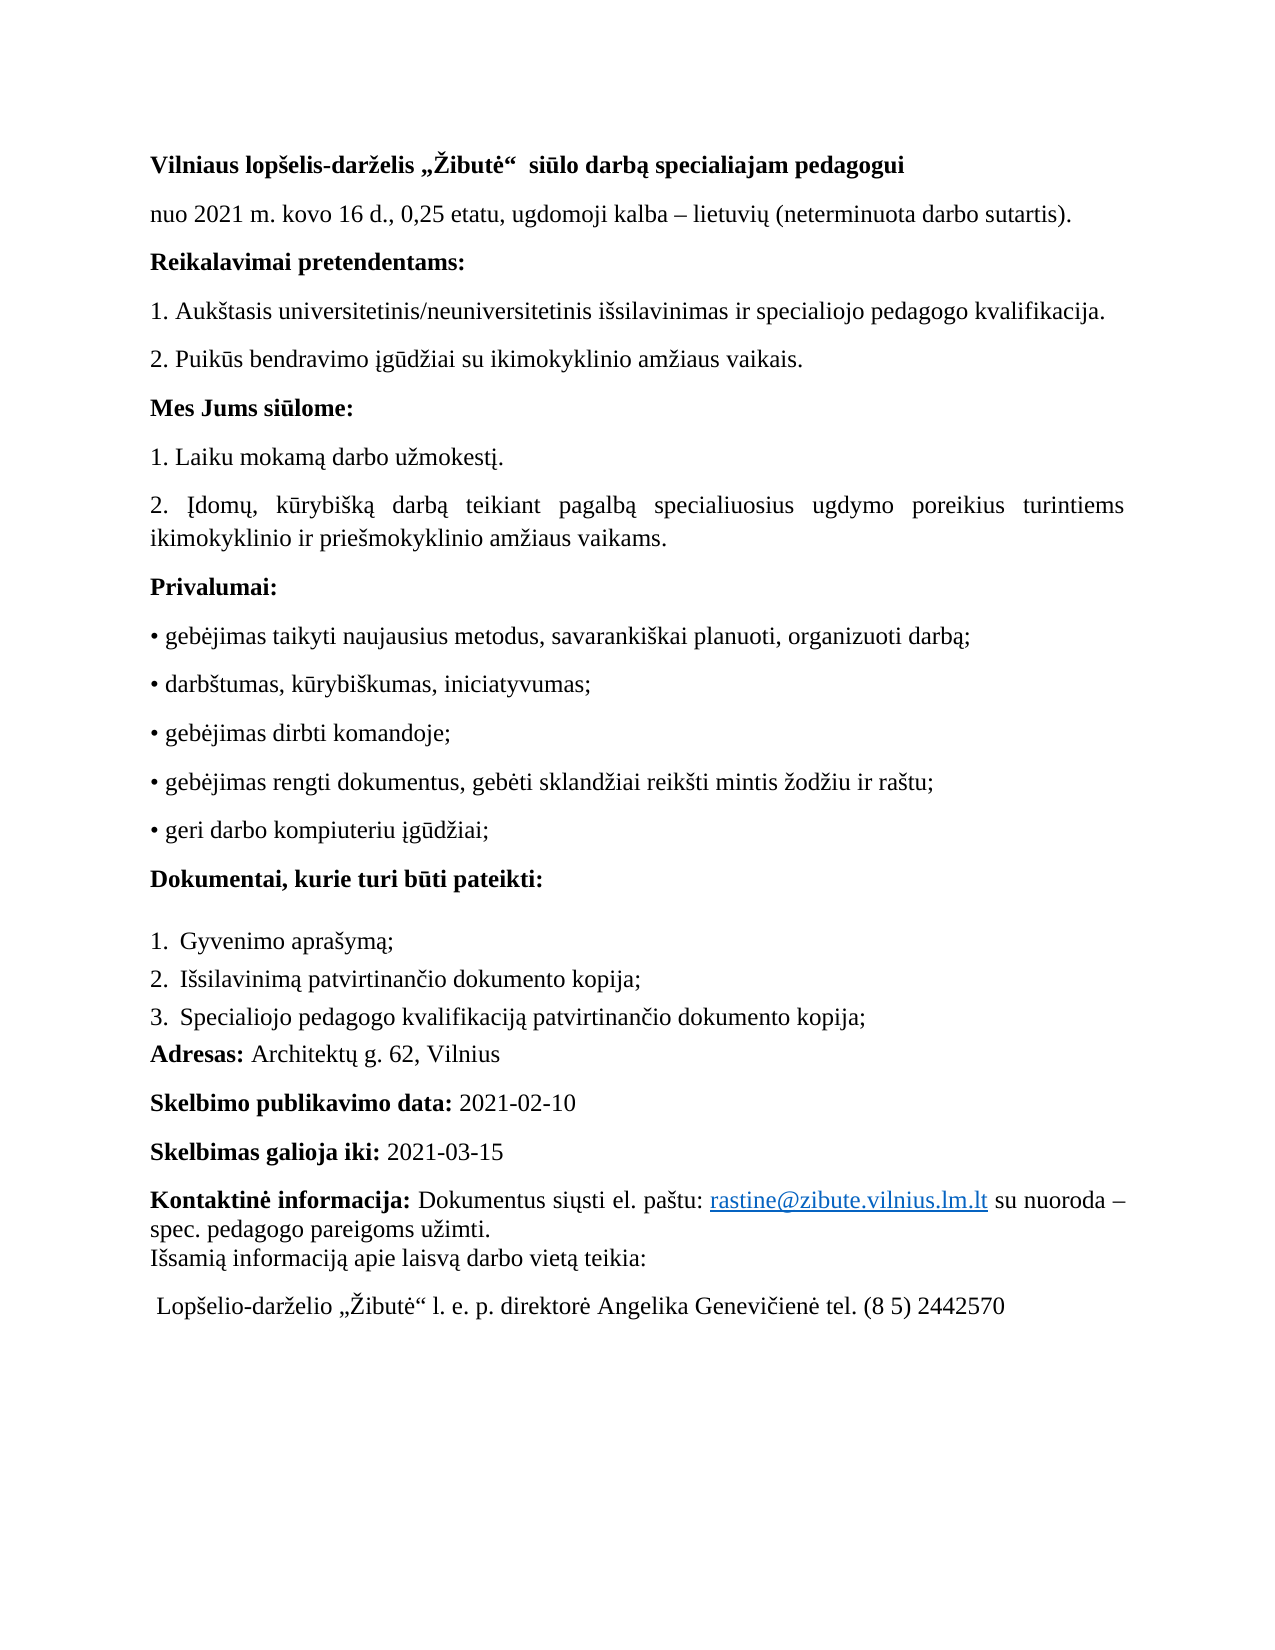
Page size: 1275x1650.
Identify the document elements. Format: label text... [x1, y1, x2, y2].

text Skelbimas galioja iki: 2021-03-15 [150, 1137, 1125, 1165]
text • gebėjimas dirbti komandoje; [150, 718, 1125, 747]
list Išsilavinimą patvirtinančio dokumento kopija; [150, 964, 1125, 993]
text Lopšelio-darželio „Žibutė“ l. e. p. direktorė Angelika Genevičienė tel. (8 5) 2442570 [150, 1291, 1125, 1320]
text Vilniaus lopšelis-darželis „Žibutė“ siūlo darbą specialiajam pedagogui [150, 150, 1125, 179]
text Reikalavimai pretendentams: [150, 247, 1125, 276]
text 1. Laiku mokamą darbo užmokestį. [150, 442, 1125, 471]
text • gebėjimas rengti dokumentus, gebėti sklandžiai reikšti mintis žodžiu ir raštu; [150, 767, 1125, 796]
text 2. Įdomų, kūrybišką darbą teikiant pagalbą specialiuosius ugdymo poreikius turintiems ikimokyklinio ir priešmokyklinio amžiaus vaikams. [150, 491, 1125, 552]
text Mes Jums siūlome: [150, 393, 1125, 422]
text 1. Aukštasis universitetinis/neuniversitetinis išsilavinimas ir specialiojo pedagogo kvalifikacija. [150, 296, 1125, 325]
text • geri darbo kompiuteriu įgūdžiai; [150, 815, 1125, 844]
text Privalumai: [150, 572, 1125, 601]
text nuo 2021 m. kovo 16 d., 0,25 etatu, ugdomoji kalba – lietuvių (neterminuota darbo sutartis). [150, 199, 1125, 227]
text Adresas: Architektų g. 62, Vilnius [150, 1039, 1125, 1068]
text • darbštumas, kūrybiškumas, iniciatyvumas; [150, 669, 1125, 698]
text • gebėjimas taikyti naujausius metodus, savarankiškai planuoti, organizuoti darbą; [150, 621, 1125, 649]
text 2. Puikūs bendravimo įgūdžiai su ikimokyklinio amžiaus vaikais. [150, 344, 1125, 373]
list Specialiojo pedagogo kvalifikaciją patvirtinančio dokumento kopija; [150, 1002, 1125, 1030]
text Išsamią informaciją apie laisvą darbo vietą teikia: [150, 1243, 1125, 1272]
list Gyvenimo aprašymą; [150, 926, 1125, 955]
text Skelbimo publikavimo data: 2021-02-10 [150, 1088, 1125, 1117]
text Dokumentai, kurie turi būti pateikti: [150, 864, 1125, 893]
text Kontaktinė informacija: Dokumentus siųsti el. paštu: rastine@zibute.vilnius.lm.lt su nuoroda – spec. pedagogo pareigoms užimti. [150, 1185, 1125, 1243]
